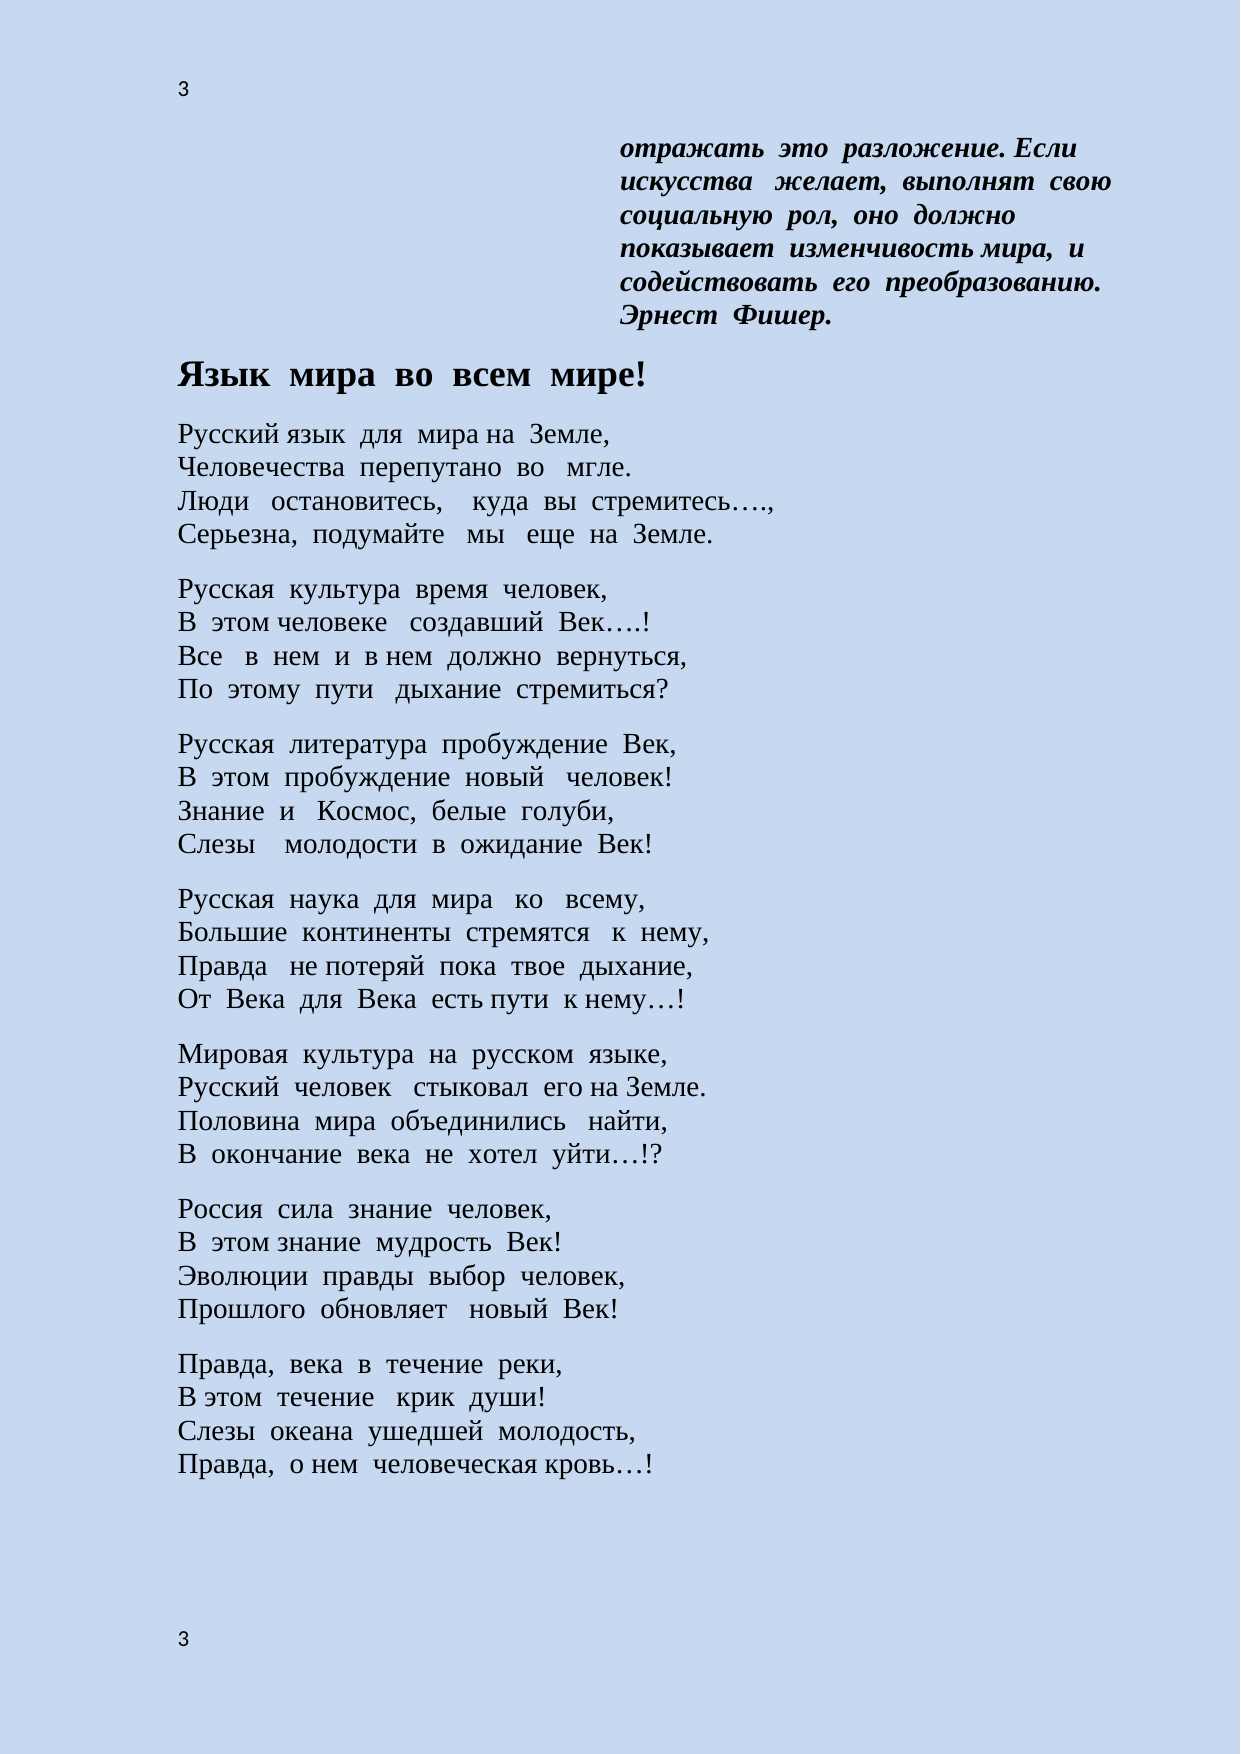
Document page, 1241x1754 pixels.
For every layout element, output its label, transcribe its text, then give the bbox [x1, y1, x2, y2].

text Русская культура время человек, В этом человеке создавший Век….! Все в нем и в нем должно вернуться, По этому пути дыхание стремиться? [177, 571, 1152, 705]
text Русский язык для мира на Земле, Человечества перепутано во мгле. Люди остановитесь, куда вы стремитесь…., Серьезна, подумайте мы еще на Земле. [177, 416, 1152, 550]
text Россия сила знание человек, В этом знание мудрость Век! Эволюции правды выбор человек, Прошлого обновляет новый Век! [177, 1191, 1152, 1325]
text Русская наука для мира ко всему, Большие континенты стремятся к нему, Правда не потеряй пока твое дыхание, От Века для Века есть пути к нему…! [177, 881, 1152, 1015]
text Правда, века в течение реки, В этом течение крик души! Слезы океана ушедшей молодость, Правда, о нем человеческая кровь…! [177, 1346, 1152, 1542]
text Мировая культура на русском языке, Русский человек стыковал его на Земле. Половина мира объединились найти, В окончание века не хотел уйти…!? [177, 1036, 1152, 1170]
text Русская литература пробуждение Век, В этом пробуждение новый человек! Знание и Космос, белые голуби, Слезы молодости в ожидание Век! [177, 726, 1152, 860]
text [620, 130, 1152, 331]
text Язык мира во всем мире! [177, 352, 1152, 395]
